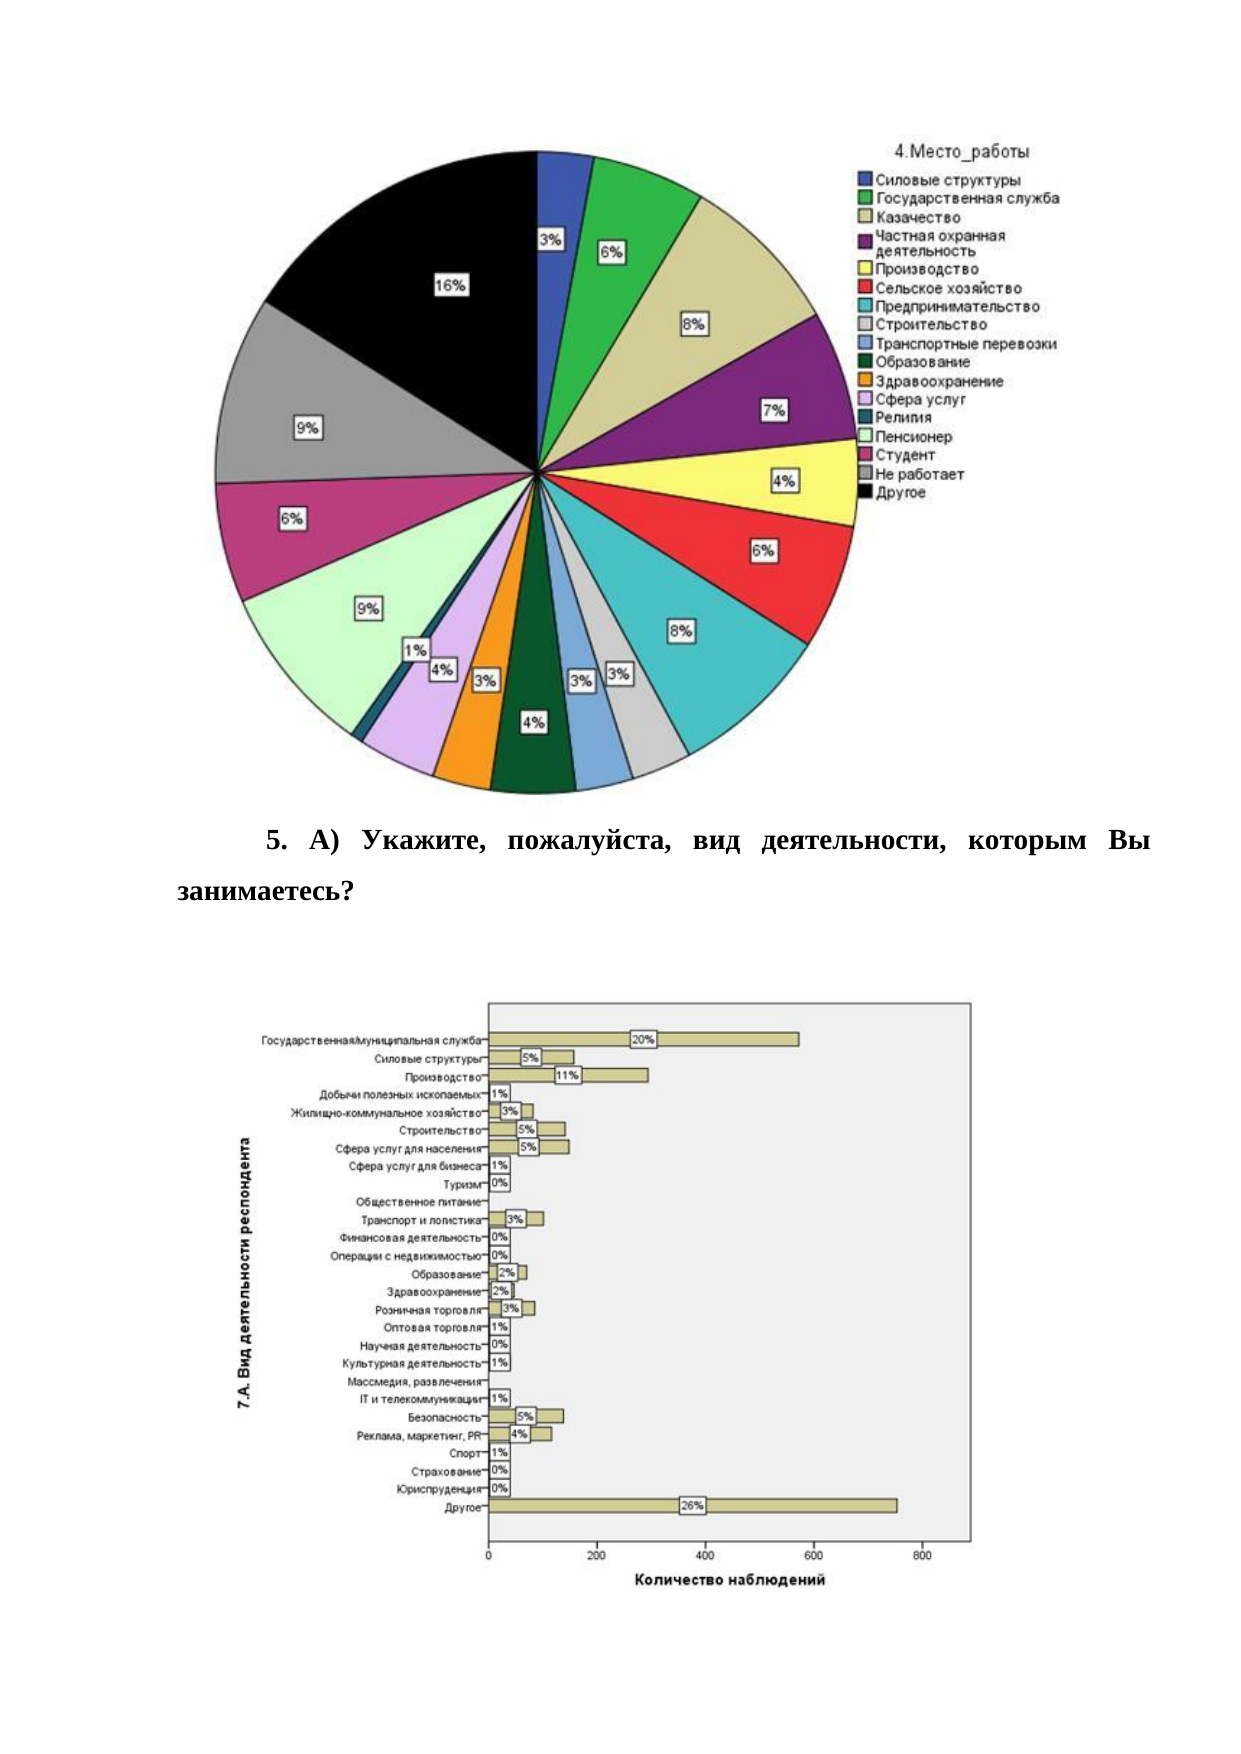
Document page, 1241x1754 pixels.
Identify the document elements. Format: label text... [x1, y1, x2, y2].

text 5. А) Укажите, пожалуйста, вид деятельности, которым Вы занимаетесь? [177, 822, 1152, 906]
picture [204, 123, 1080, 822]
picture [217, 995, 982, 1606]
